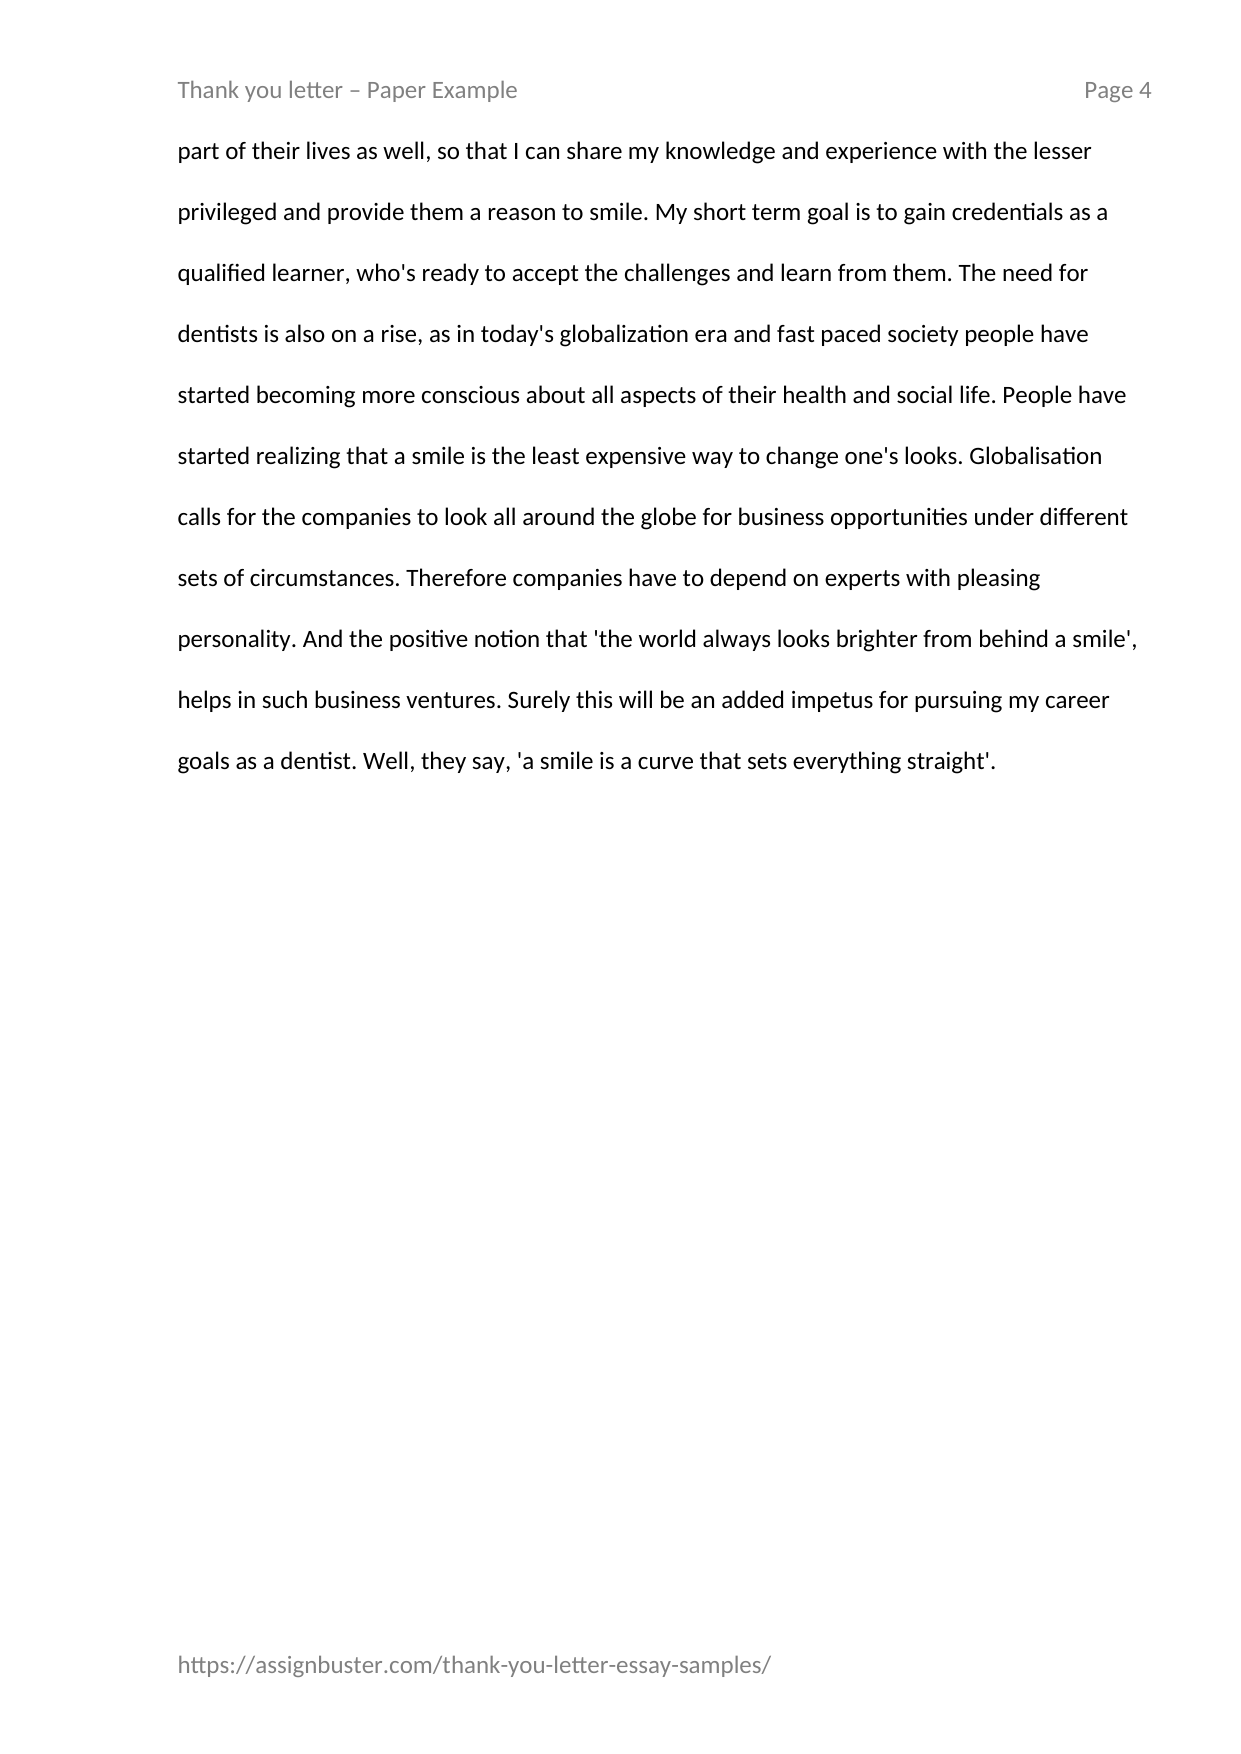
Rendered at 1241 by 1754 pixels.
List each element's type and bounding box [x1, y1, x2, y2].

text [177, 135, 1152, 776]
